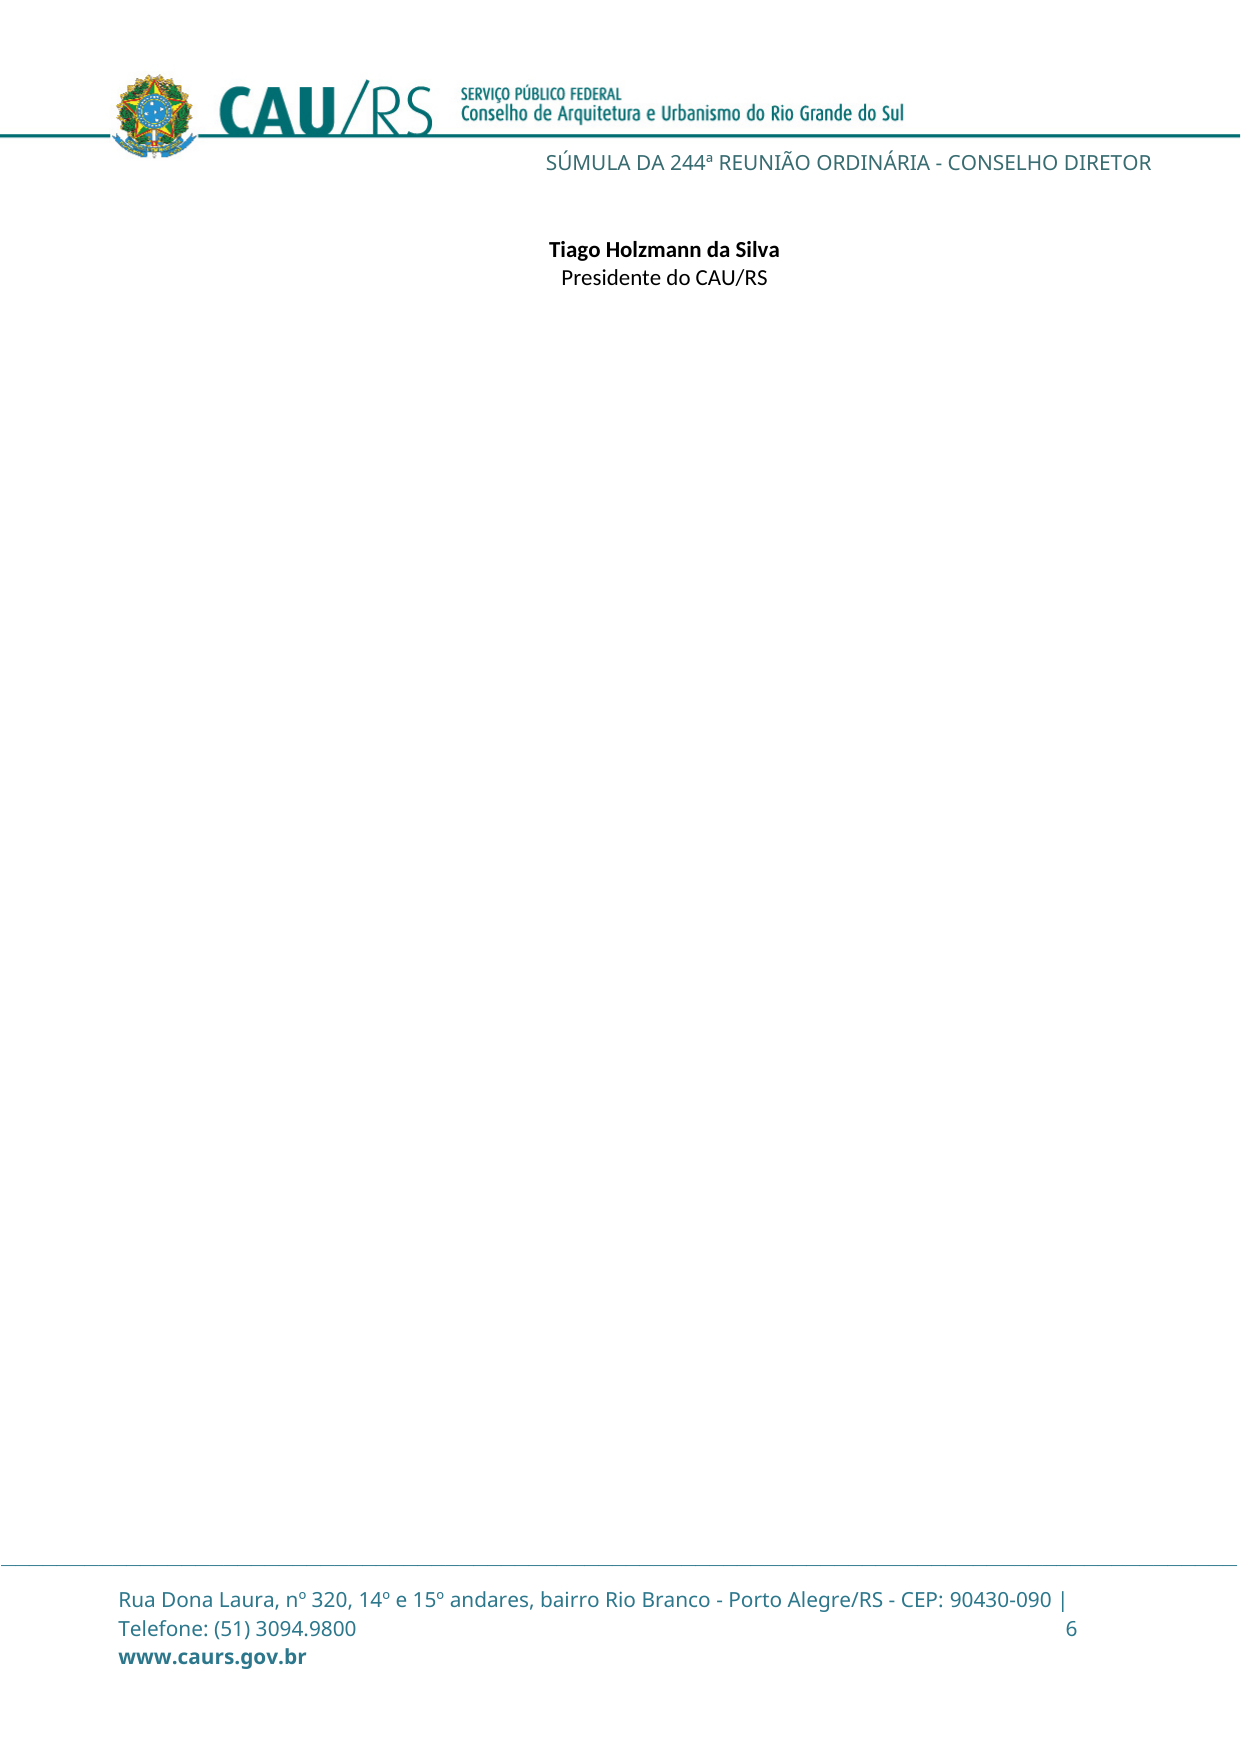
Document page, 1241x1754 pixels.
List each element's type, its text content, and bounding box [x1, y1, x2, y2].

picture [0, 8, 1241, 169]
picture [819, 157, 829, 169]
picture [583, 159, 587, 169]
picture [685, 157, 690, 165]
picture [849, 157, 857, 168]
picture [640, 157, 648, 168]
text Presidente do CAU/RS [177, 263, 1152, 291]
picture [762, 159, 769, 169]
picture [871, 159, 878, 169]
picture [797, 157, 807, 169]
text Tiago Holzmann da Silva [177, 235, 1152, 263]
picture [1030, 163, 1038, 169]
picture [1125, 157, 1135, 169]
picture [1045, 157, 1055, 169]
picture [576, 159, 580, 169]
picture [963, 157, 973, 169]
picture [696, 157, 701, 165]
picture [981, 159, 988, 169]
picture [1067, 157, 1075, 168]
